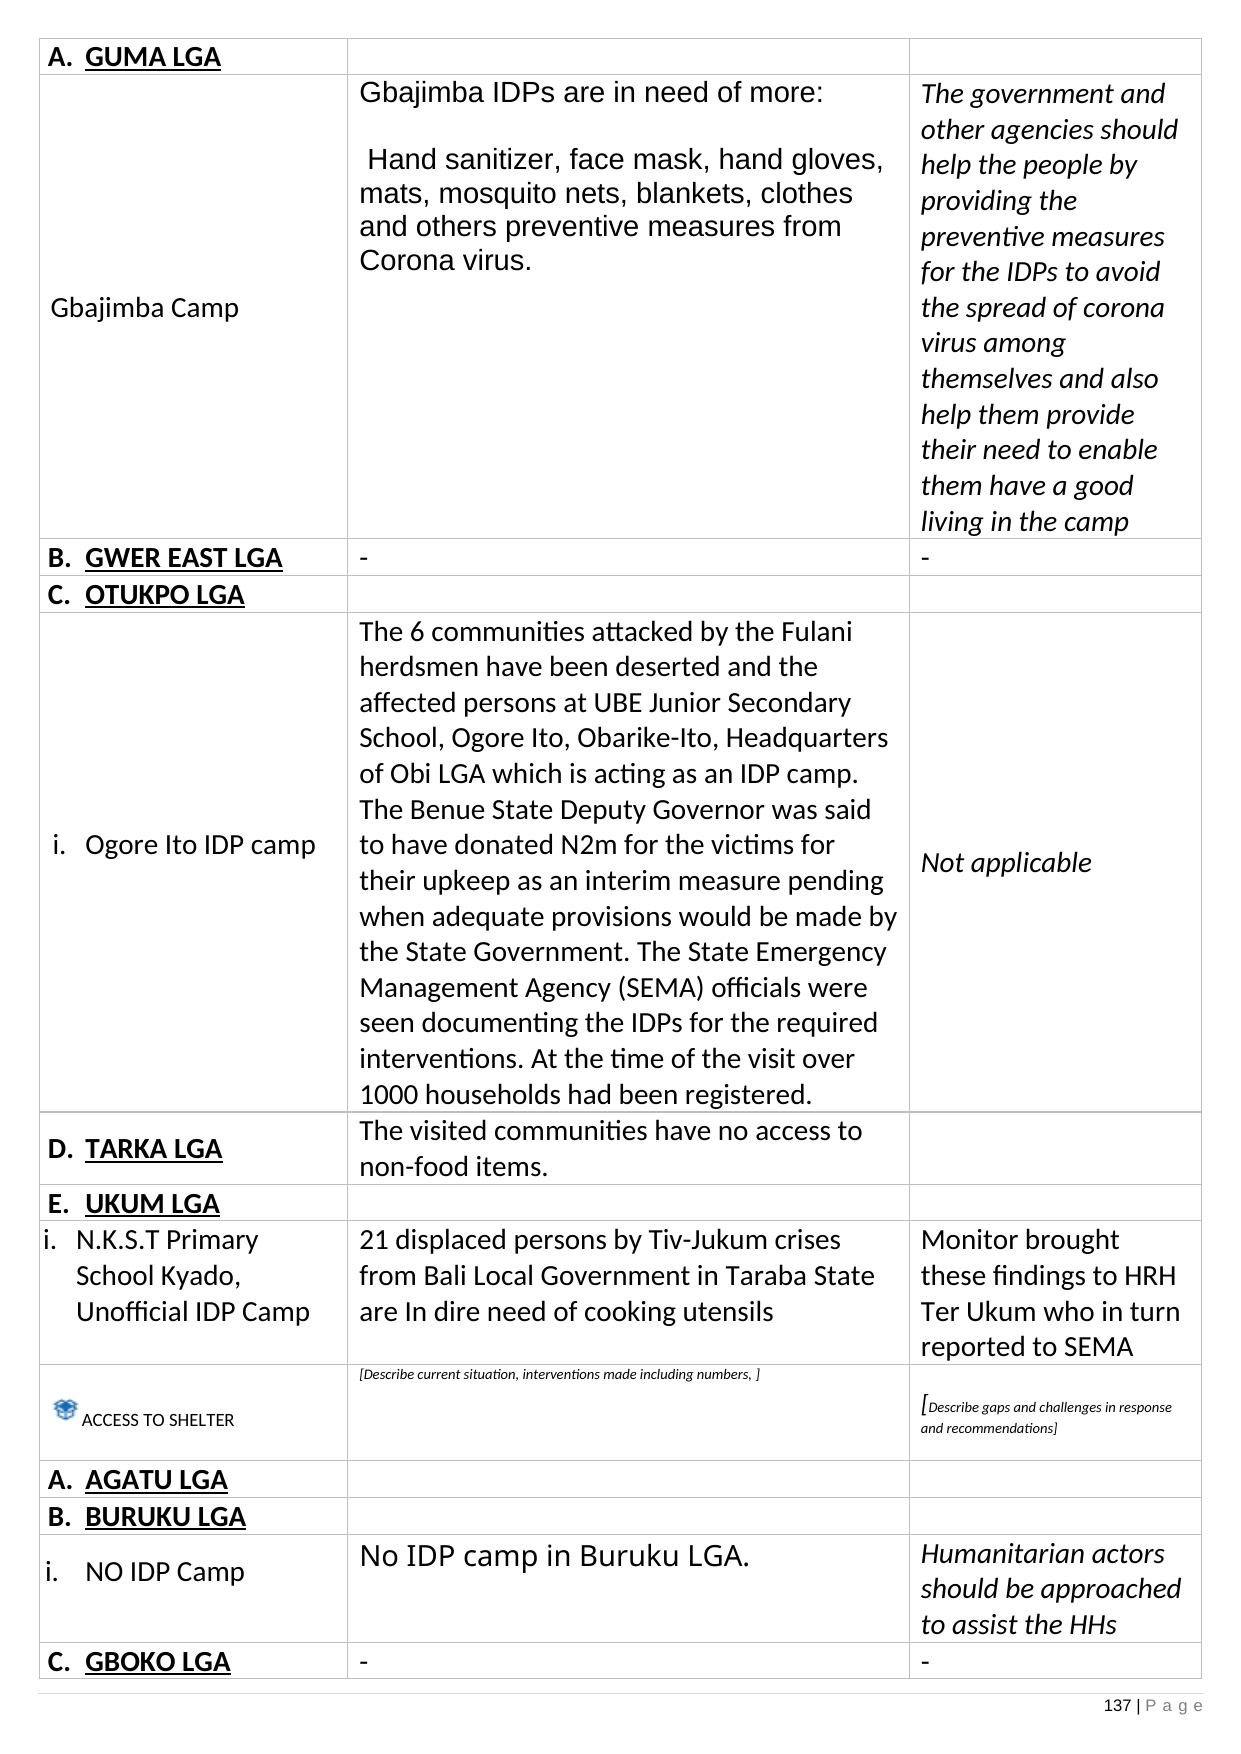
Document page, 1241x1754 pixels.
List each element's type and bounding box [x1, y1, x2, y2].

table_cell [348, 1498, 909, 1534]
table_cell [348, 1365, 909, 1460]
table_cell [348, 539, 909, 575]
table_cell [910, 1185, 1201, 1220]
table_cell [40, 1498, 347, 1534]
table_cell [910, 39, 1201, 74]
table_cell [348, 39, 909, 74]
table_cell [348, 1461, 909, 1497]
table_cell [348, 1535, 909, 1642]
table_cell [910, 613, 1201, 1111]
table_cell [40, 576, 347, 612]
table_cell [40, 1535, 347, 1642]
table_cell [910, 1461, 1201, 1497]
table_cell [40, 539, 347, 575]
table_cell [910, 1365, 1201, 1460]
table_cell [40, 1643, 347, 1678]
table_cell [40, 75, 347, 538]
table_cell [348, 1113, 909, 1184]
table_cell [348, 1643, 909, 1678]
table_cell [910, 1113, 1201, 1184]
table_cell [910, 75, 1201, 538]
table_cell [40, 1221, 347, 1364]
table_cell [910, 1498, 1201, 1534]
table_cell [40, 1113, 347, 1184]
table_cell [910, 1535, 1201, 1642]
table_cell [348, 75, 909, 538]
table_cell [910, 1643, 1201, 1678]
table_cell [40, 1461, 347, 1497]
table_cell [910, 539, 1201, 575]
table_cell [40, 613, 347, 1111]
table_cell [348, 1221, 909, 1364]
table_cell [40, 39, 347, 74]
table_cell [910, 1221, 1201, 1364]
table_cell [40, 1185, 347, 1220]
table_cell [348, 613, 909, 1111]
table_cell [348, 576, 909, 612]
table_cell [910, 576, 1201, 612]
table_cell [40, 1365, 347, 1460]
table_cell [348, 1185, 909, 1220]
picture [50, 1394, 82, 1426]
